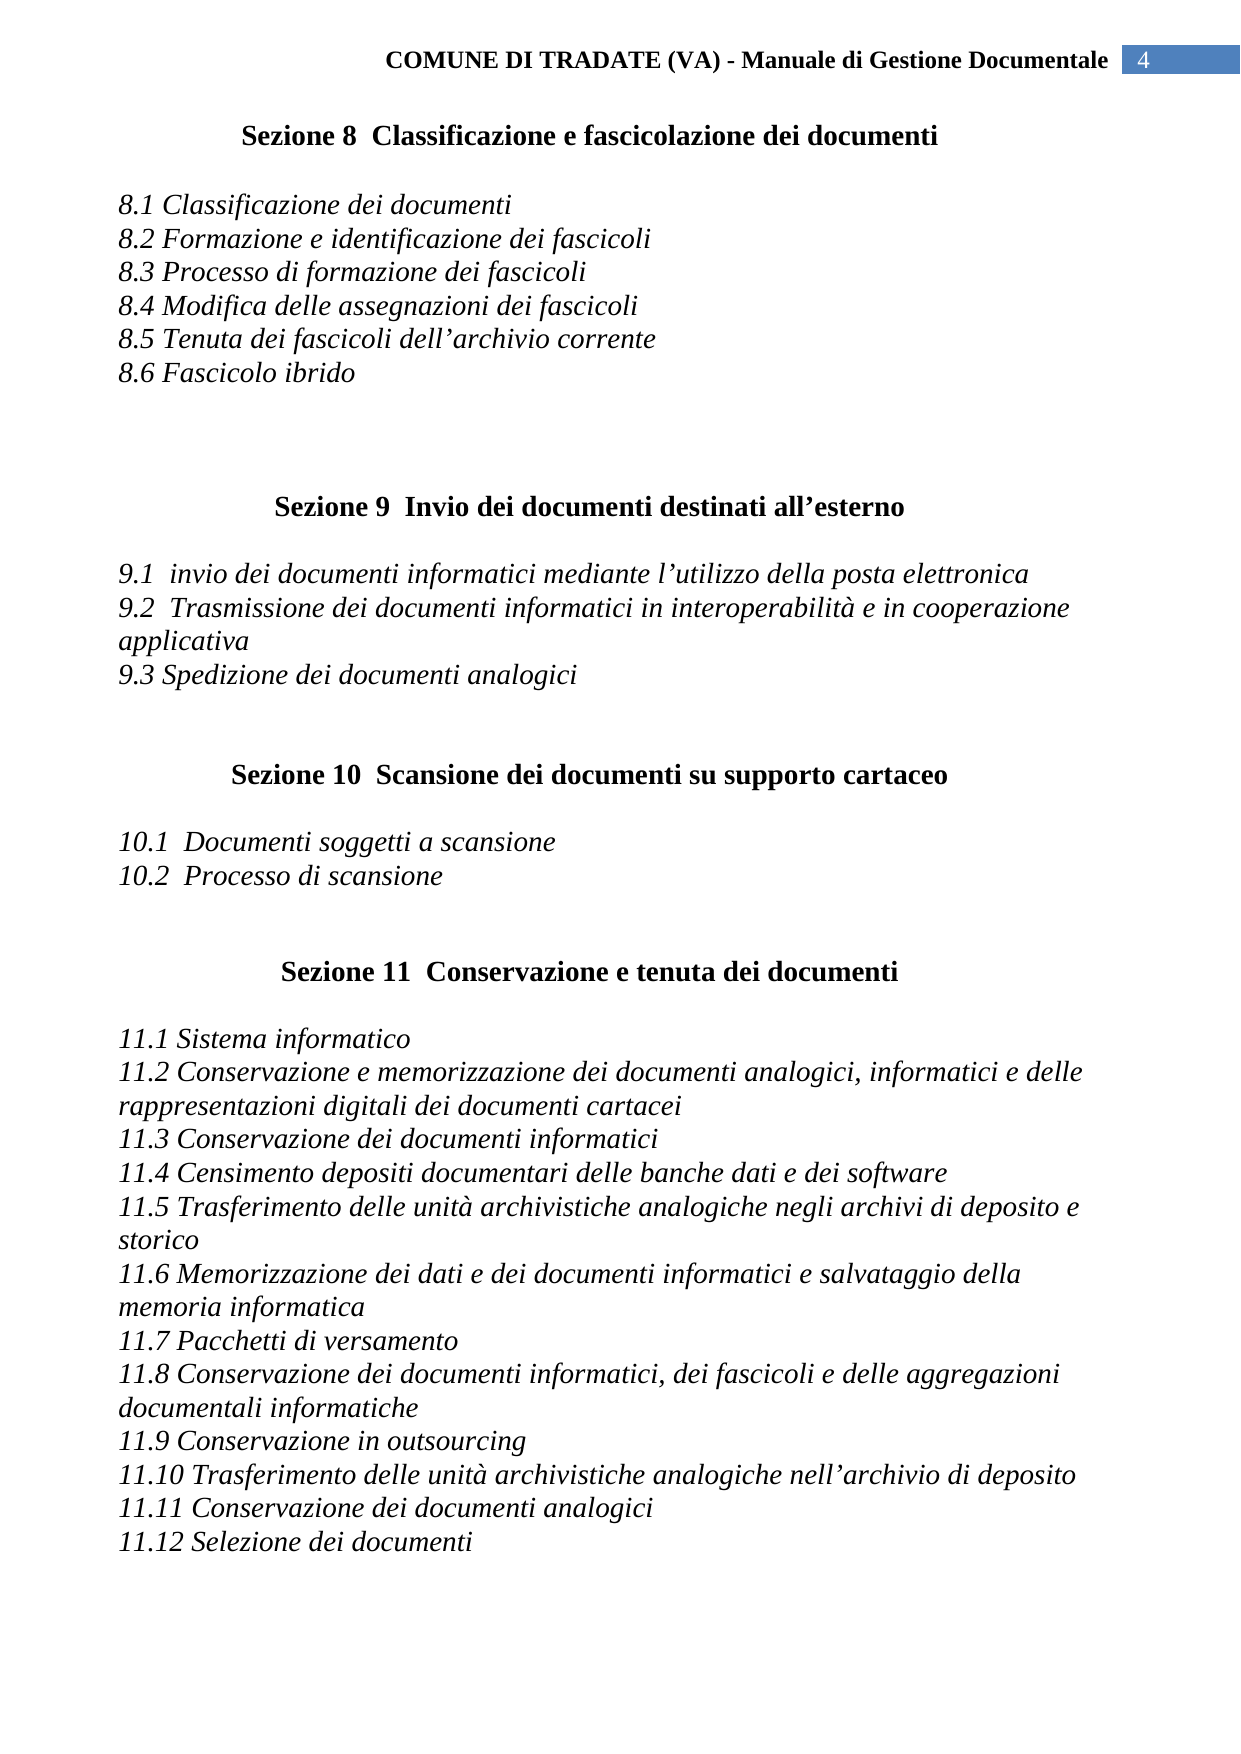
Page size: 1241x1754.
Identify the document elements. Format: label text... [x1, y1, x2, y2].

subtitle Sezione 10 Scansione dei documenti su supporto cartaceo [57, 757, 1122, 791]
subtitle 8.4 Modifica delle assegnazioni dei fascicoli [118, 288, 1122, 321]
subtitle 11.3 Conservazione dei documenti informatici [118, 1122, 1122, 1155]
subtitle 11.1 Sistema informatico [118, 1021, 1122, 1054]
subtitle Sezione 9 Invio dei documenti destinati all’esterno [57, 489, 1122, 523]
subtitle 8.2 Formazione e identificazione dei fascicoli [118, 221, 1122, 254]
subtitle 11.5 Trasferimento delle unità archivistiche analogiche negli archivi di deposito e storico [118, 1189, 1122, 1256]
subtitle 11.11 Conservazione dei documenti analogici [118, 1491, 1122, 1524]
subtitle 10.1 Documenti soggetti a scansione [118, 824, 1122, 858]
subtitle 8.3 Processo di formazione dei fascicoli [118, 254, 1122, 288]
subtitle 11.4 Censimento depositi documentari delle banche dati e dei software [118, 1155, 1122, 1189]
subtitle 10.2 Processo di scansione [118, 858, 1122, 892]
subtitle 9.2 Trasmissione dei documenti informatici in interoperabilità e in cooperazione applicativa [118, 590, 1122, 657]
subtitle 11.10 Trasferimento delle unità archivistiche analogiche nell’archivio di deposito [118, 1457, 1122, 1491]
subtitle Sezione 11 Conservazione e tenuta dei documenti [57, 954, 1122, 987]
subtitle 11.9 Conservazione in outsourcing [118, 1423, 1122, 1457]
subtitle Sezione 8 Classificazione e fascicolazione dei documenti [57, 118, 1122, 152]
subtitle 11.7 Pacchetti di versamento [118, 1323, 1122, 1356]
subtitle 11.6 Memorizzazione dei dati e dei documenti informatici e salvataggio della memoria informatica [118, 1256, 1122, 1323]
subtitle 9.3 Spedizione dei documenti analogici [118, 657, 1122, 690]
subtitle 8.6 Fascicolo ibrido [118, 355, 1122, 388]
subtitle 11.2 Conservazione e memorizzazione dei documenti analogici, informatici e delle rappresentazioni digitali dei documenti cartacei [118, 1054, 1122, 1122]
subtitle 11.12 Selezione dei documenti [118, 1524, 1122, 1558]
subtitle 8.1 Classificazione dei documenti [118, 187, 1122, 221]
subtitle 8.5 Tenuta dei fascicoli dell’archivio corrente [118, 321, 1122, 355]
subtitle 9.1 invio dei documenti informatici mediante l’utilizzo della posta elettronica [118, 556, 1122, 590]
subtitle 11.8 Conservazione dei documenti informatici, dei fascicoli e delle aggregazioni documentali informatiche [118, 1356, 1122, 1423]
